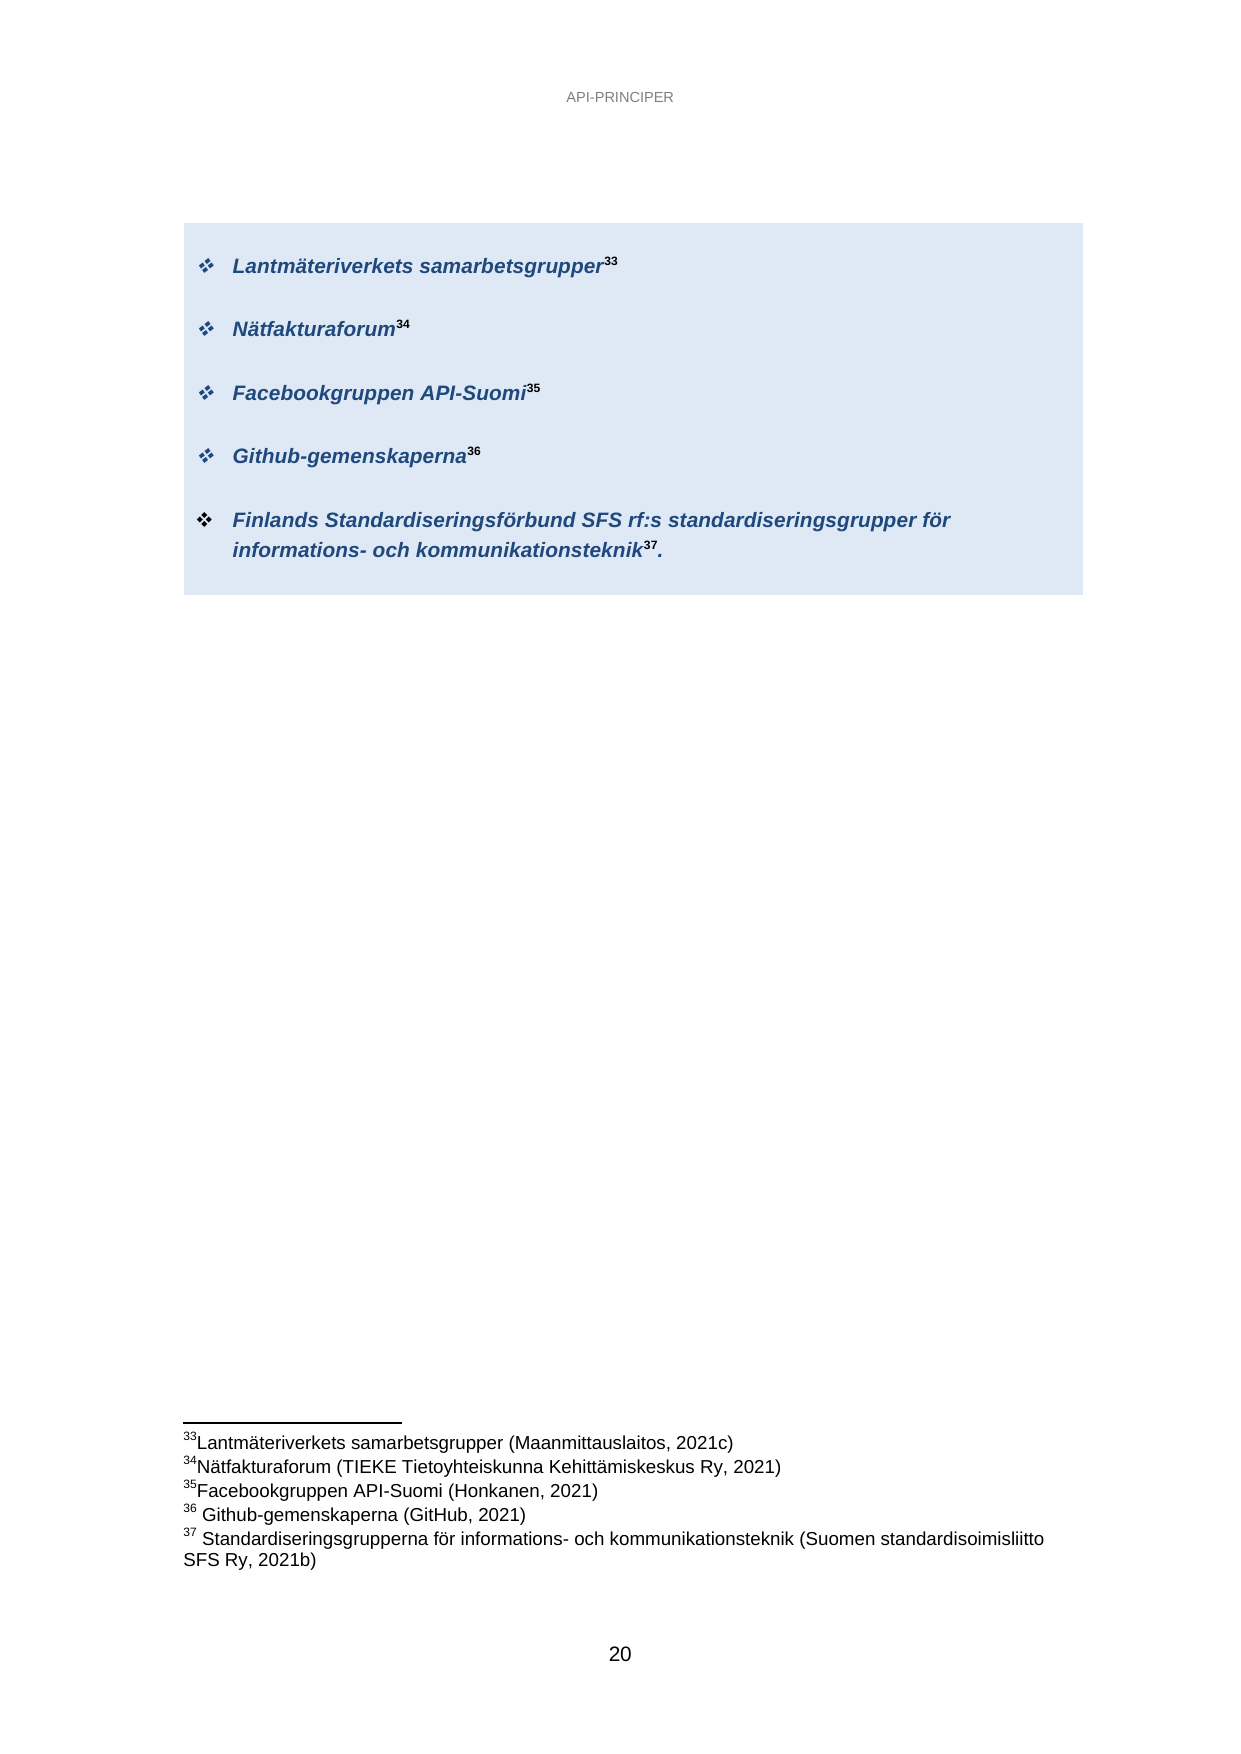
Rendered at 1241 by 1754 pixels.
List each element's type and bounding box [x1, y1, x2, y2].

table_cell [184, 223, 1083, 595]
